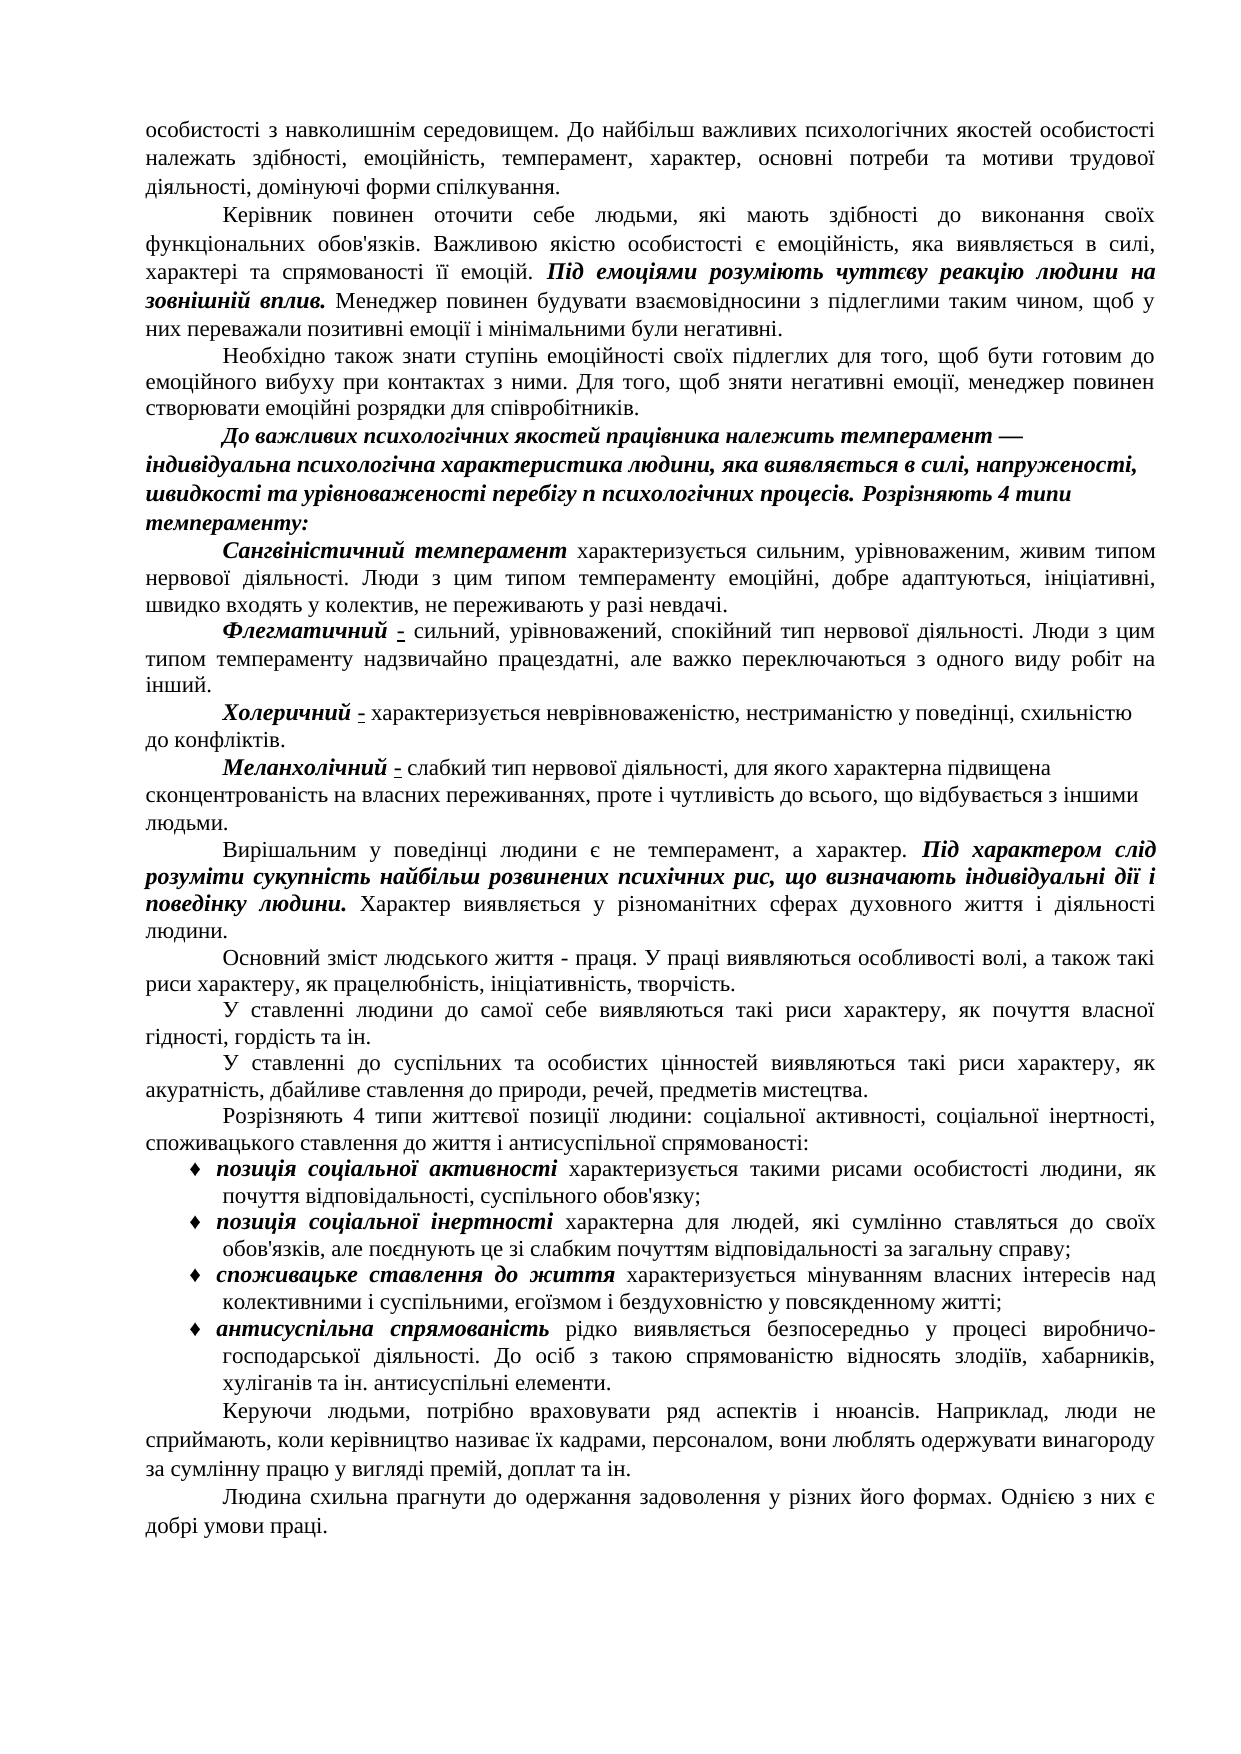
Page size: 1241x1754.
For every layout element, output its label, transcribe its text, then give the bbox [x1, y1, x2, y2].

text У ставленні людини до самої себе виявляються такі риси характеру, як почуття власної гідності, гордість та ін. [145, 997, 1157, 1049]
text Сангвіністичний темперамент характеризується сильним, урівноваженим, живим типом нервової діяльності. Люди з цим типом темпераменту емоційні, добре адаптуються, ініціативні, швидко входять у колектив, не переживають у разі невдачі. [145, 536, 1157, 617]
text У ставленні до суспільних та особистих цінностей виявляються такі риси характеру, як акуратність, дбайливе ставлення до природи, речей, предметів мистецтва. [145, 1049, 1157, 1102]
text Основний зміст людського життя - праця. У праці виявляються особливості волі, а також такі риси характеру, як працелюбність, ініціативність, творчість. [145, 944, 1157, 997]
text Меланхолічний - слабкий тип нервової діяльності, для якого характерна підвищена сконцентрованість на власних переживаннях, проте і чутливість до всього, що відбувається з іншими людьми. [145, 753, 1157, 836]
text Холеричний - характеризується неврівноваженістю, нестриманістю у поведінці, схильністю до конфліктів. [145, 698, 1157, 753]
text Розрізняють 4 типи життєвої позиції людини: соціальної активності, соціальної інертності, споживацького ставлення до життя і антисуспільної спрямованості: [145, 1102, 1157, 1155]
text Керуючи людьми, потрібно враховувати ряд аспектів і нюансів. Наприклад, люди не сприймають, коли керівництво називає їх кадрами, персоналом, вони люблять одержувати винагороду за сумлінну працю у вигляді премій, доплат та ін. [145, 1396, 1157, 1482]
text Керівник повинен оточити себе людьми, які мають здібності до виконання своїх функціональних обов'язків. Важливою якістю особистості є емоційність, яка виявляється в силі, характері та спрямованості її емоцій. Під емоціями розуміють чуттєву реакцію людини на зовнішній вплив. Менеджер повинен будувати взаємовідносини з підлеглими таким чином, щоб у них переважали позитивні емоції і мінімальними були негативні. [145, 200, 1157, 342]
text До важливих психологічних якостей працівника належить темперамент — індивідуальна психологічна характеристика людини, яка виявляється в силі, напруженості, швидкості та урівноваженості перебігу п психологічних процесів. Розрізняють 4 типи темпераменту: [145, 421, 1157, 536]
text особистості з навколишнім середовищем. До найбільш важливих психологічних якостей особистості належать здібності, емоційність, темперамент, характер, основні потреби та мотиви трудової діяльності, домінуючі форми спілкування. [145, 114, 1157, 200]
text Вирішальним у поведінці людини є не темперамент, а характер. Під характером слід розуміти сукупність найбільш розвинених психічних рис, що визначають індивідуальні дії і поведінку людини. Характер виявляється у різноманітних сферах духовного життя і діяльності людини. [145, 836, 1157, 944]
text Необхідно також знати ступінь емоційності своїх підлеглих для того, щоб бути готовим до емоційного вибуху при контактах з ними. Для того, щоб зняти негативні емоції, менеджер повинен створювати емоційні розрядки для співробітників. [145, 342, 1157, 421]
list позиція соціальної інертності характерна для людей, які сумлінно ставляться до своїх обов'язків, але поєднують це зі слабким почуттям відповідальності за загальну справу; [189, 1208, 1157, 1261]
list споживацьке ставлення до життя характеризується мінуванням власних інтересів над колективними і суспільними, егоїзмом і бездуховністю у повсякденному житті; [189, 1261, 1157, 1315]
list позиція соціальної активності характеризується такими рисами особистості людини, як почуття відповідальності, суспільного обов'язку; [189, 1155, 1157, 1208]
list антисуспільна спрямованість рідко виявляється безпосередньо у процесі виробничо- господарської діяльності. До осіб з такою спрямованістю відносять злодіїв, хабарників, хуліганів та ін. антисуспільні елементи. [189, 1315, 1157, 1396]
text Флегматичний - сильний, урівноважений, спокійний тип нервової діяльності. Люди з цим типом темпераменту надзвичайно працездатні, але важко переключаються з одного виду робіт на інший. [145, 617, 1157, 698]
text Людина схильна прагнути до одержання задоволення у різних його формах. Однією з них є добрі умови праці. [145, 1482, 1157, 1539]
